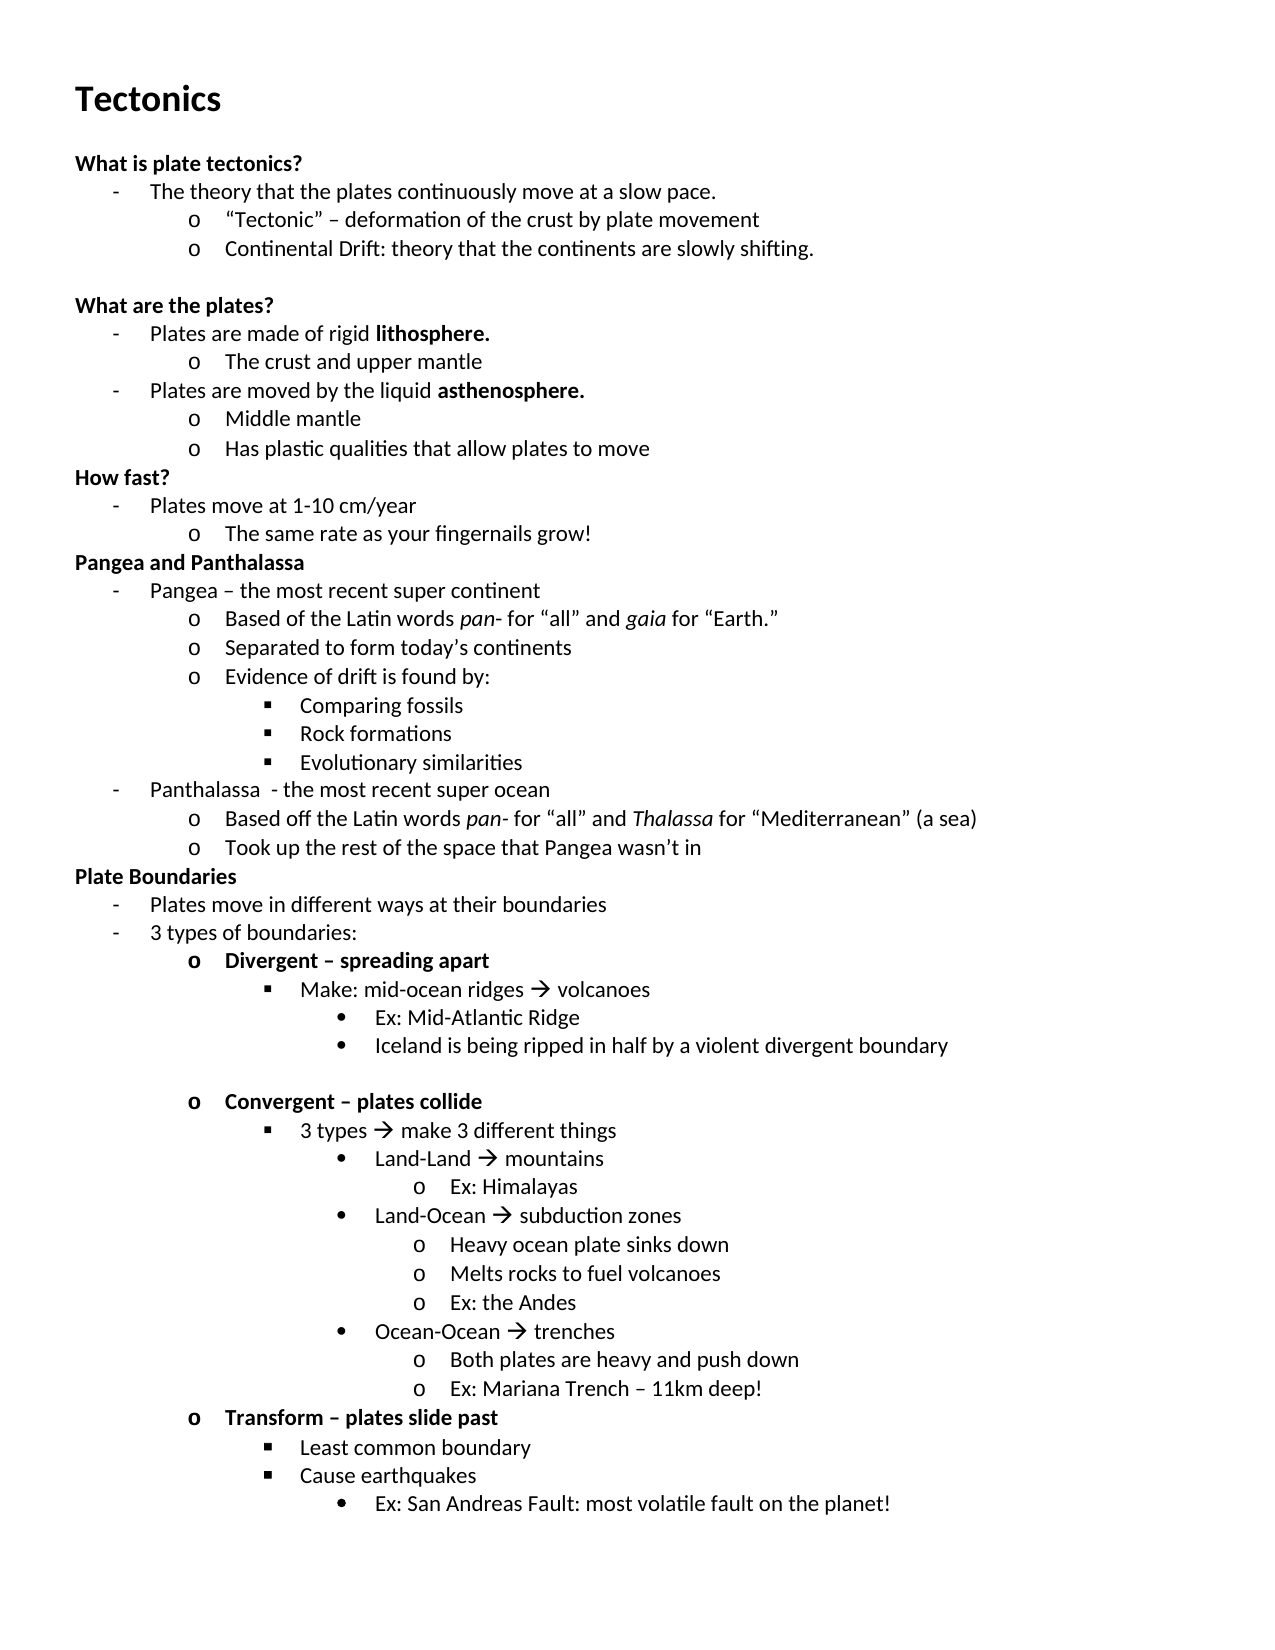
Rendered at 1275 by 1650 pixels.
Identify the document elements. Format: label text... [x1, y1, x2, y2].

list The crust and upper mantle [187, 347, 1200, 376]
list Ex: Mariana Trench – 11km deep! [412, 1374, 1200, 1403]
list Evidence of drift is found by: [187, 662, 1200, 692]
list Has plastic qualities that allow plates to move [187, 434, 1200, 463]
list Land-Land mountains [337, 1144, 1200, 1172]
text What is plate tectonics? [75, 149, 1200, 177]
text Pangea and Panthalassa [75, 548, 1200, 576]
list Land-Ocean subduction zones [337, 1202, 1200, 1230]
list Least common boundary [262, 1433, 1200, 1461]
list Plates move in different ways at their boundaries [112, 890, 1200, 918]
text Tectonics [75, 75, 1200, 121]
list Ex: San Andreas Fault: most volatile fault on the planet! [337, 1489, 1200, 1517]
list Make: mid-ocean ridges volcanoes [262, 975, 1200, 1003]
list Ex: Mid-Atlantic Ridge [337, 1003, 1200, 1031]
list Continental Drift: theory that the continents are slowly shifting. [187, 234, 1200, 263]
list The theory that the plates continuously move at a slow pace. [112, 177, 1200, 205]
text How fast? [75, 463, 1200, 491]
list The same rate as your fingernails grow! [187, 519, 1200, 548]
list Iceland is being ripped in half by a violent divergent boundary [337, 1031, 1200, 1059]
list Evolutionary similarities [262, 748, 1200, 776]
list Plates move at 1-10 cm/year [112, 491, 1200, 519]
list Took up the rest of the space that Pangea wasn’t in [187, 833, 1200, 862]
list Rock formations [262, 719, 1200, 748]
list Ocean-Ocean trenches [337, 1317, 1200, 1345]
list Divergent – spreading apart [187, 946, 1200, 975]
list Based off the Latin words pan- for “all” and Thalassa for “Mediterranean” (a sea) [187, 804, 1200, 833]
list Based of the Latin words pan- for “all” and gaia for “Earth.” [187, 604, 1200, 633]
list Melts rocks to fuel volcanoes [412, 1259, 1200, 1288]
list Both plates are heavy and push down [412, 1345, 1200, 1374]
list Comparing fossils [262, 692, 1200, 719]
list Ex: the Andes [412, 1288, 1200, 1317]
list Middle mantle [187, 404, 1200, 434]
list 3 types make 3 different things [262, 1116, 1200, 1144]
list Pangea – the most recent super continent [112, 576, 1200, 604]
list Ex: Himalayas [412, 1172, 1200, 1202]
text What are the plates? [75, 291, 1200, 319]
list Plates are moved by the liquid asthenosphere. [112, 376, 1200, 404]
list “Tectonic” – deformation of the crust by plate movement [187, 205, 1200, 234]
list Convergent – plates collide [187, 1087, 1200, 1116]
list Transform – plates slide past [187, 1403, 1200, 1433]
list Plates are made of rigid lithosphere. [112, 319, 1200, 347]
list Cause earthquakes [262, 1461, 1200, 1489]
list Heavy ocean plate sinks down [412, 1230, 1200, 1259]
list Separated to form today’s continents [187, 633, 1200, 662]
list Panthalassa - the most recent super ocean [112, 776, 1200, 804]
list 3 types of boundaries: [112, 918, 1200, 946]
text Plate Boundaries [75, 862, 1200, 890]
